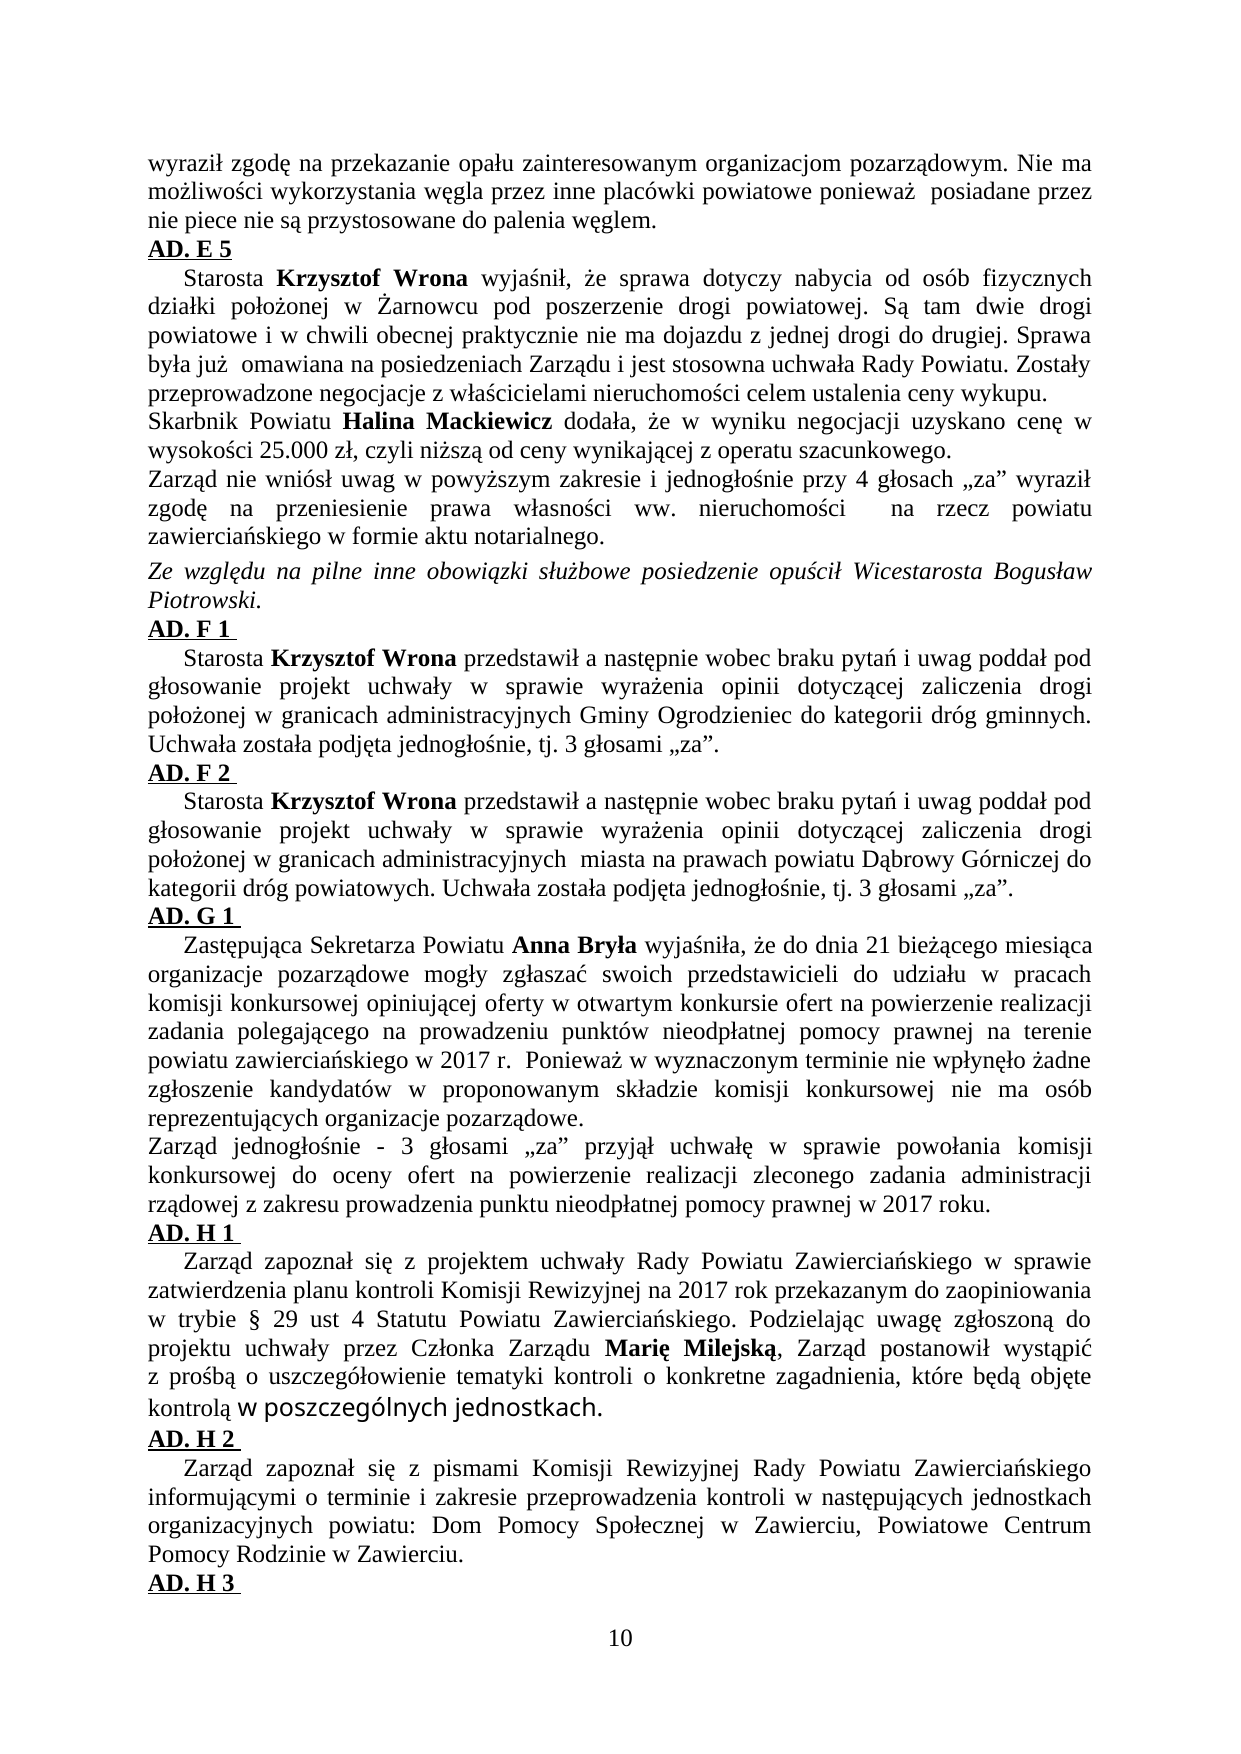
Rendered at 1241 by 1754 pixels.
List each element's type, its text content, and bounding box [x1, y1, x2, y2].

text Zarząd zapoznał się z pismami Komisji Rewizyjnej Rady Powiatu Zawierciańskiego informującymi o terminie i zakresie przeprowadzenia kontroli w następujących jednostkach organizacyjnych powiatu: Dom Pomocy Społecznej w Zawierciu, Powiatowe Centrum Pomocy Rodzinie w Zawierciu. [148, 1453, 1093, 1568]
text AD. H 1 [148, 1218, 1093, 1246]
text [148, 148, 1093, 234]
text Zarząd jednogłośnie - 3 głosami „za” przyjął uchwałę w sprawie powołania komisji konkursowej do oceny ofert na powierzenie realizacji zleconego zadania administracji rządowej z zakresu prowadzenia punktu nieodpłatnej pomocy prawnej w 2017 roku. [148, 1131, 1093, 1218]
text AD. F 1 [148, 614, 1093, 643]
text AD. F 2 [148, 758, 1093, 786]
text Starosta Krzysztof Wrona przedstawił a następnie wobec braku pytań i uwag poddał pod głosowanie projekt uchwały w sprawie wyrażenia opinii dotyczącej zaliczenia drogi położonej w granicach administracyjnych Gminy Ogrodzieniec do kategorii dróg gminnych. Uchwała została podjęta jednogłośnie, tj. 3 głosami „za”. [148, 643, 1093, 758]
text Starosta Krzysztof Wrona przedstawił a następnie wobec braku pytań i uwag poddał pod głosowanie projekt uchwały w sprawie wyrażenia opinii dotyczącej zaliczenia drogi położonej w granicach administracyjnych miasta na prawach powiatu Dąbrowy Górniczej do kategorii dróg powiatowych. Uchwała została podjęta jednogłośnie, tj. 3 głosami „za”. [148, 786, 1093, 901]
text Starosta Krzysztof Wrona wyjaśnił, że sprawa dotyczy nabycia od osób fizycznych działki położonej w Żarnowcu pod poszerzenie drogi powiatowej. Są tam dwie drogi powiatowe i w chwili obecnej praktycznie nie ma dojazdu z jednej drogi do drugiej. Sprawa była już omawiana na posiedzeniach Zarządu i jest stosowna uchwała Rady Powiatu. Zostały przeprowadzone negocjacje z właścicielami nieruchomości celem ustalenia ceny wykupu. [148, 263, 1093, 406]
text AD. H 3 [148, 1568, 1093, 1597]
text AD. E 5 [148, 234, 1093, 263]
text Ze względu na pilne inne obowiązki służbowe posiedzenie opuścił Wicestarosta Bogusław Piotrowski. [148, 556, 1093, 614]
text Zastępująca Sekretarza Powiatu Anna Bryła wyjaśniła, że do dnia 21 bieżącego miesiąca organizacje pozarządowe mogły zgłaszać swoich przedstawicieli do udziału w pracach komisji konkursowej opiniującej oferty w otwartym konkursie ofert na powierzenie realizacji zadania polegającego na prowadzeniu punktów nieodpłatnej pomocy prawnej na terenie powiatu zawierciańskiego w 2017 r. Ponieważ w wyznaczonym terminie nie wpłynęło żadne zgłoszenie kandydatów w proponowanym składzie komisji konkursowej nie ma osób reprezentujących organizacje pozarządowe. [148, 930, 1093, 1131]
text Skarbnik Powiatu Halina Mackiewicz dodała, że w wyniku negocjacji uzyskano cenę w wysokości 25.000 zł, czyli niższą od ceny wynikającej z operatu szacunkowego. [148, 406, 1093, 464]
text Zarząd zapoznał się z projektem uchwały Rady Powiatu Zawierciańskiego w sprawie zatwierdzenia planu kontroli Komisji Rewizyjnej na 2017 rok przekazanym do zaopiniowania w trybie § 29 ust 4 Statutu Powiatu Zawierciańskiego. Podzielając uwagę zgłoszoną do projektu uchwały przez Członka Zarządu Marię Milejską, Zarząd postanowił wystąpić z prośbą o uszczegółowienie tematyki kontroli o konkretne zagadnienia, które będą objęte kontrolą w poszczególnych jednostkach. [148, 1246, 1093, 1424]
text AD. G 1 [148, 901, 1093, 930]
text Zarząd nie wniósł uwag w powyższym zakresie i jednogłośnie przy 4 głosach „za” wyraził zgodę na przeniesienie prawa własności ww. nieruchomości na rzecz powiatu zawierciańskiego w formie aktu notarialnego. [148, 464, 1093, 550]
text AD. H 2 [148, 1424, 1093, 1453]
